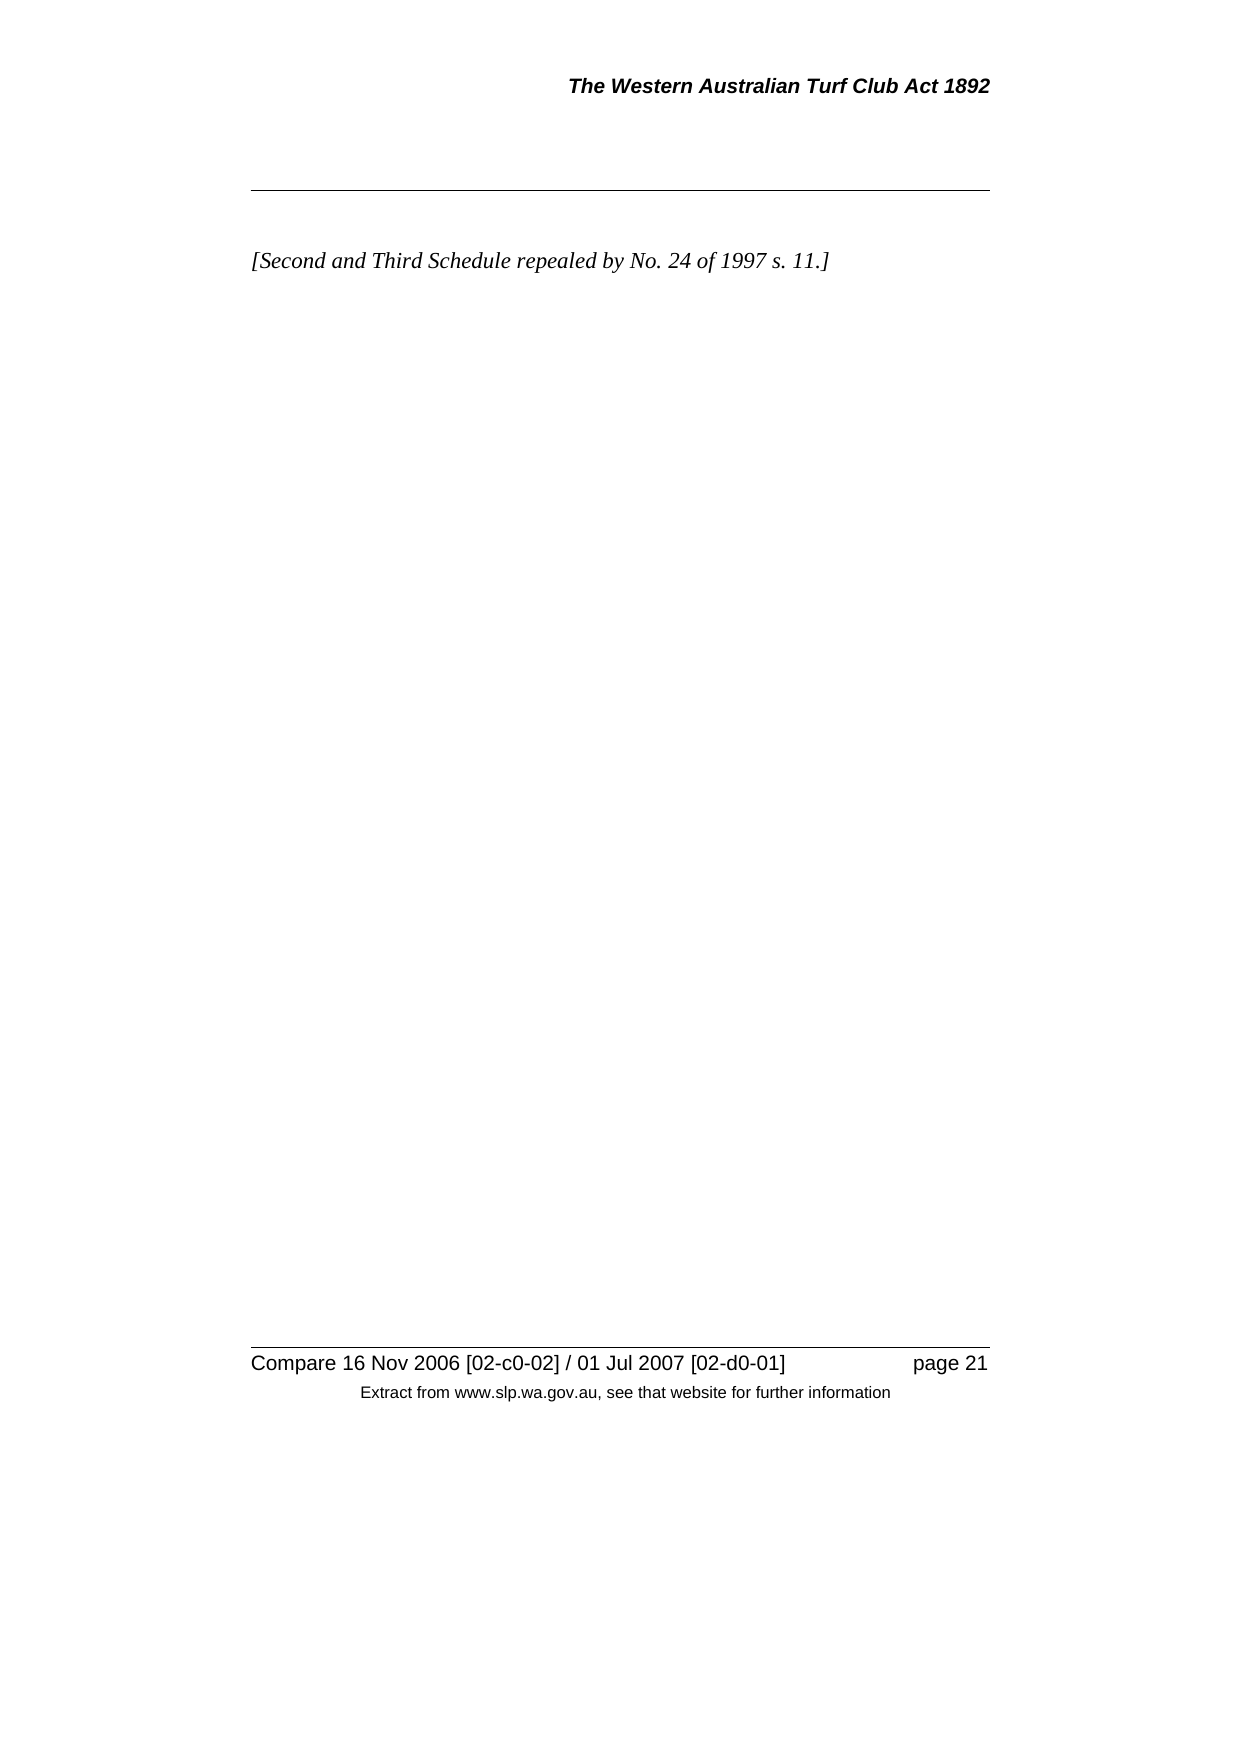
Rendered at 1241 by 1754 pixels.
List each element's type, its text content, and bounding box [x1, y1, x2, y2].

text [Second and Third Schedule repealed by No. 24 of 1997 s. 11.] [251, 247, 990, 274]
